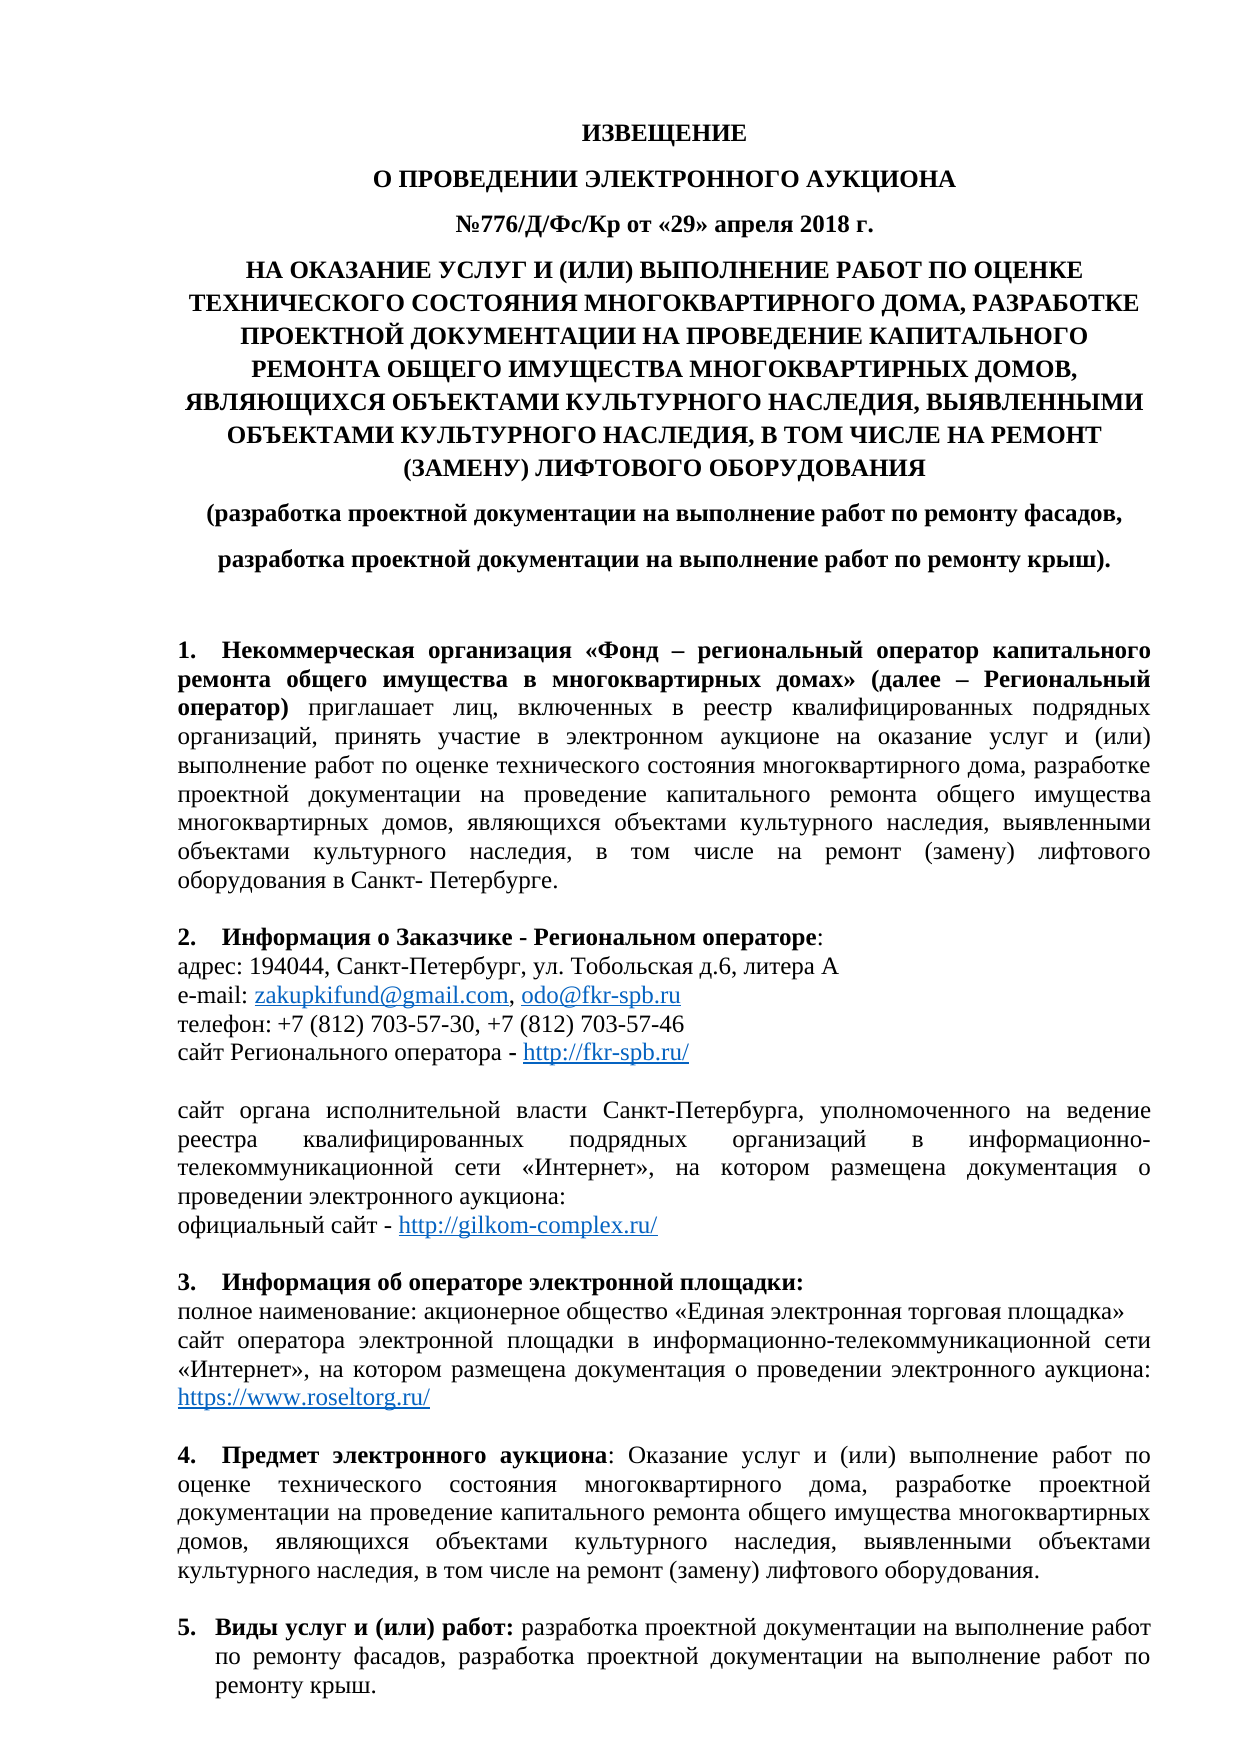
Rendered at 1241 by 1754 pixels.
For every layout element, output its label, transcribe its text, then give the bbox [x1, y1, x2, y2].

text №776/Д/Фс/Кр от «29» апреля 2018 г. [177, 209, 1152, 238]
list Виды услуг и (или) работ: разработка проектной документации на выполнение работ по ремонту фасадов, разработка проектной документации на выполнение работ по ремонту крыш. [177, 1612, 1151, 1699]
text ИЗВЕЩЕНИЕ [177, 118, 1152, 147]
text НА ОКАЗАНИЕ УСЛУГ И (ИЛИ) ВЫПОЛНЕНИЕ РАБОТ ПО ОЦЕНКЕ ТЕХНИЧЕСКОГО СОСТОЯНИЯ МНОГОКВАРТИРНОГО ДОМА, РАЗРАБОТКЕ ПРОЕКТНОЙ ДОКУМЕНТАЦИИ НА ПРОВЕДЕНИЕ КАПИТАЛЬНОГО РЕМОНТА ОБЩЕГО ИМУЩЕСТВА МНОГОКВАРТИРНЫХ ДОМОВ, ЯВЛЯЮЩИХСЯ ОБЪЕКТАМИ КУЛЬТУРНОГО НАСЛЕДИЯ, ВЫЯВЛЕННЫМИ ОБЪЕКТАМИ КУЛЬТУРНОГО НАСЛЕДИЯ, В ТОМ ЧИСЛЕ НА РЕМОНТ (ЗАМЕНУ) ЛИФТОВОГО ОБОРУДОВАНИЯ [177, 255, 1152, 482]
text сайт Регионального оператора - http://fkr-spb.ru/ [177, 1037, 1151, 1066]
list полное наименование: акционерное общество «Единая электронная торговая площадка» [177, 1296, 1151, 1325]
list Информация о Заказчике - Региональном операторе: [177, 922, 1151, 951]
text телефон: +7 (812) 703-57-30, +7 (812) 703-57-46 [177, 1009, 1151, 1037]
text адрес: 194044, Санкт-Петербург, ул. Тобольская д.6, литера А [177, 951, 1151, 980]
text разработка проектной документации на выполнение работ по ремонту крыш). [177, 544, 1152, 573]
list Некоммерческая организация «Фонд – региональный оператор капитального ремонта общего имущества в многоквартирных домах» (далее – Региональный оператор) приглашает лиц, включенных в реестр квалифицированных подрядных организаций, принять участие в электронном аукционе на оказание услуг и (или) выполнение работ по оценке технического состояния многоквартирного дома, разработке проектной документации на проведение капитального ремонта общего имущества многоквартирных домов, являющихся объектами культурного наследия, выявленными объектами культурного наследия, в том числе на ремонт (замену) лифтового оборудования в Санкт- Петербурге. [177, 635, 1151, 894]
text О ПРОВЕДЕНИИ ЭЛЕКТРОННОГО АУКЦИОНА [177, 164, 1152, 192]
list Предмет электронного аукциона: Оказание услуг и (или) выполнение работ по оценке технического состояния многоквартирного дома, разработке проектной документации на проведение капитального ремонта общего имущества многоквартирных домов, являющихся объектами культурного наследия, выявленными объектами культурного наследия, в том числе на ремонт (замену) лифтового оборудования. [177, 1440, 1151, 1584]
text e-mail: zakupkifund@gmail.com, odo@fkr-spb.ru [177, 980, 1151, 1009]
text официальный сайт - http://gilkom-complex.ru/ [177, 1210, 1151, 1239]
list Информация об операторе электронной площадки: [177, 1267, 1151, 1296]
text (разработка проектной документации на выполнение работ по ремонту фасадов, [177, 498, 1152, 527]
text сайт органа исполнительной власти Санкт-Петербурга, уполномоченного на ведение реестра квалифицированных подрядных организаций в информационно-телекоммуникационной сети «Интернет», на котором размещена документация о проведении электронного аукциона: [177, 1095, 1151, 1210]
list сайт оператора электронной площадки в информационно-телекоммуникационной сети «Интернет», на котором размещена документация о проведении электронного аукциона: https://www.roseltorg.ru/ [177, 1325, 1151, 1411]
